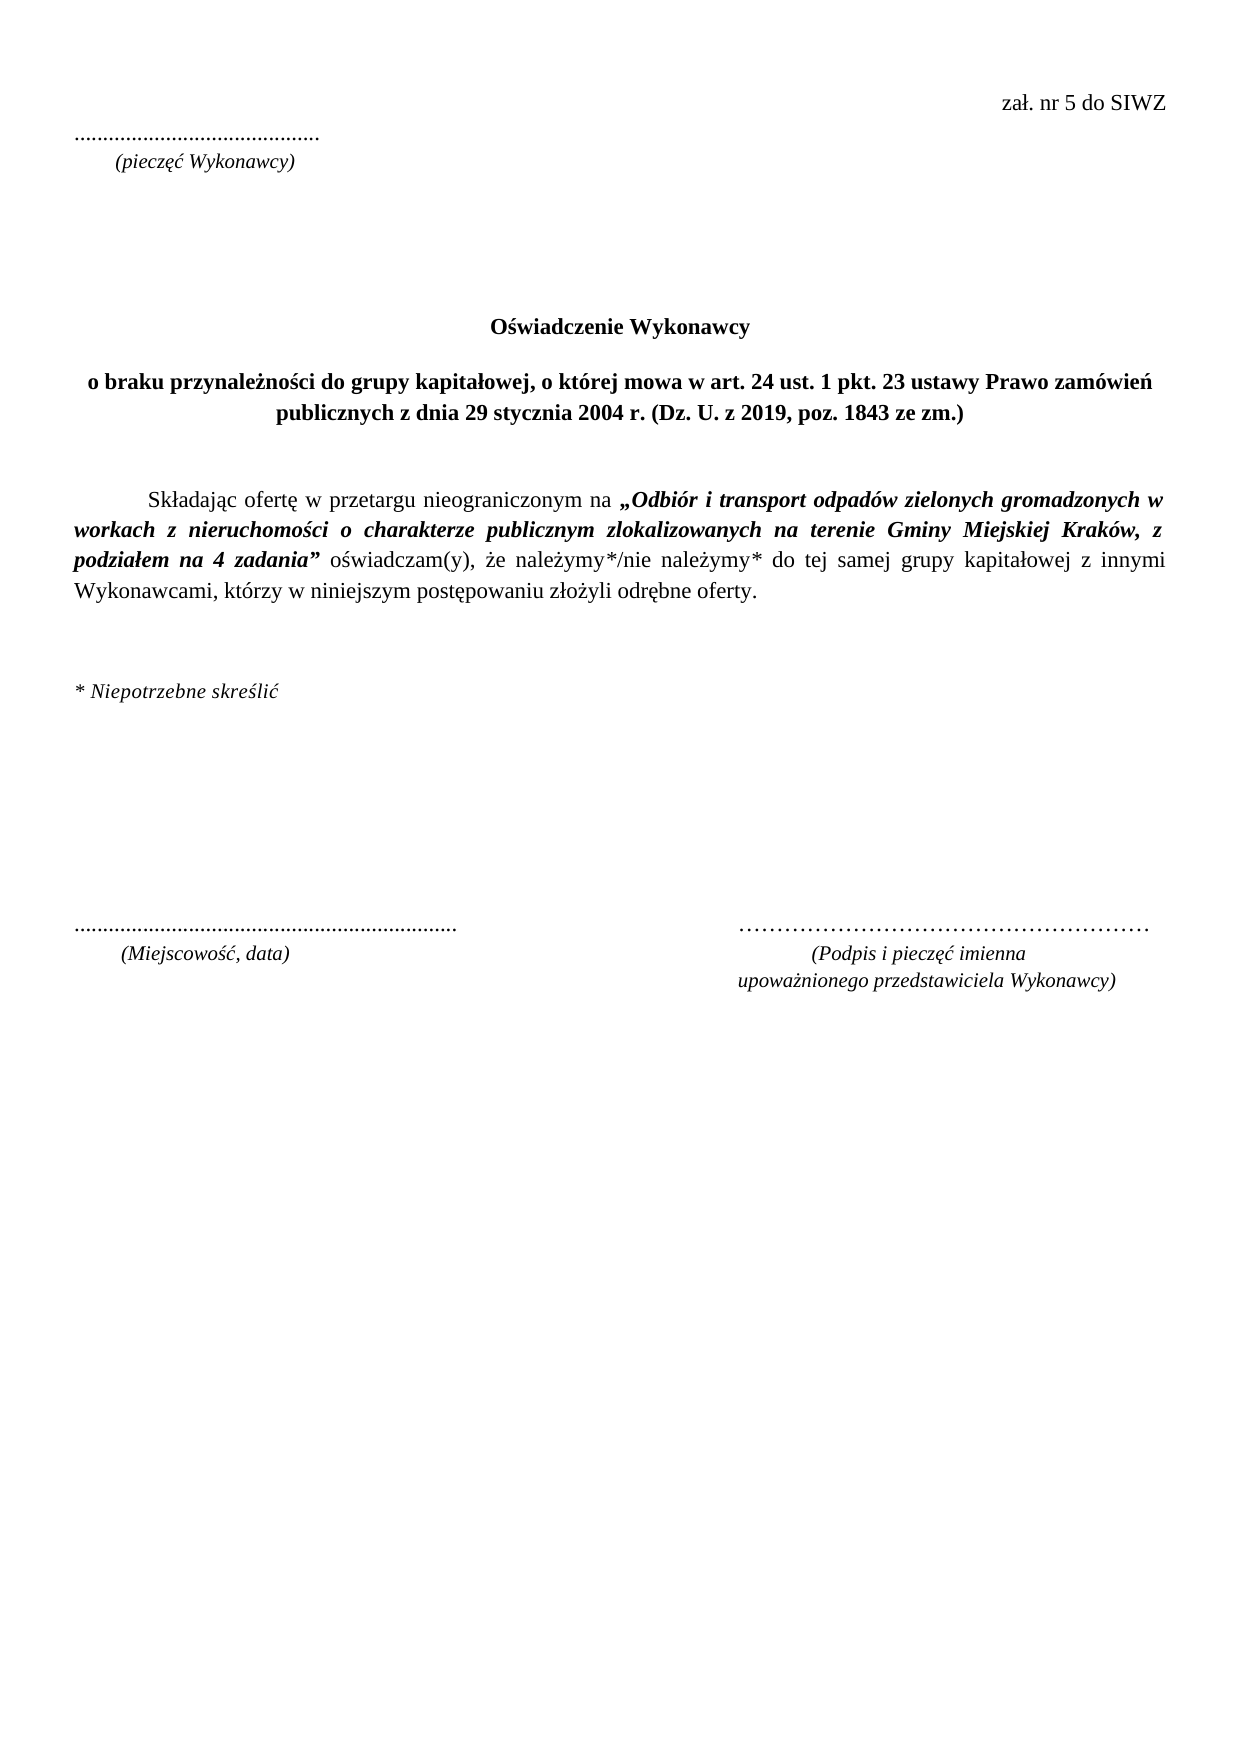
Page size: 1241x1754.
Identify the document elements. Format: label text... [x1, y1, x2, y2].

text (Miejscowość, data) (Podpis i pieczęć imienna [74, 941, 1166, 965]
subtitle o braku przynależności do grupy kapitałowej, o której mowa w art. 24 ust. 1 pkt. 23 ustawy Prawo zamówień publicznych z dnia 29 stycznia 2004 r. (Dz. U. z 2019, poz. 1843 ze zm.) [74, 368, 1166, 425]
subtitle Oświadczenie Wykonawcy [74, 313, 1166, 339]
text (pieczęć Wykonawcy) [74, 149, 1166, 173]
text zał. nr 5 do SIWZ [177, 89, 1166, 115]
text Składając ofertę w przetargu nieograniczonym na „Odbiór i transport odpadów zielonych gromadzonych w workach z nieruchomości o charakterze publicznym zlokalizowanych na terenie Gminy Miejskiej Kraków, z podziałem na 4 zadania” oświadczam(y), że należymy*/nie należymy* do tej samej grupy kapitałowej z innymi Wykonawcami, którzy w niniejszym postępowaniu złożyli odrębne oferty. [74, 486, 1166, 603]
text upoważnionego przedstawiciela Wykonawcy) [664, 968, 1166, 992]
text ........................................... [74, 119, 1166, 145]
text ................................................................... ……………………………………………… [74, 911, 1166, 937]
text * Niepotrzebne skreślić [74, 679, 1166, 703]
